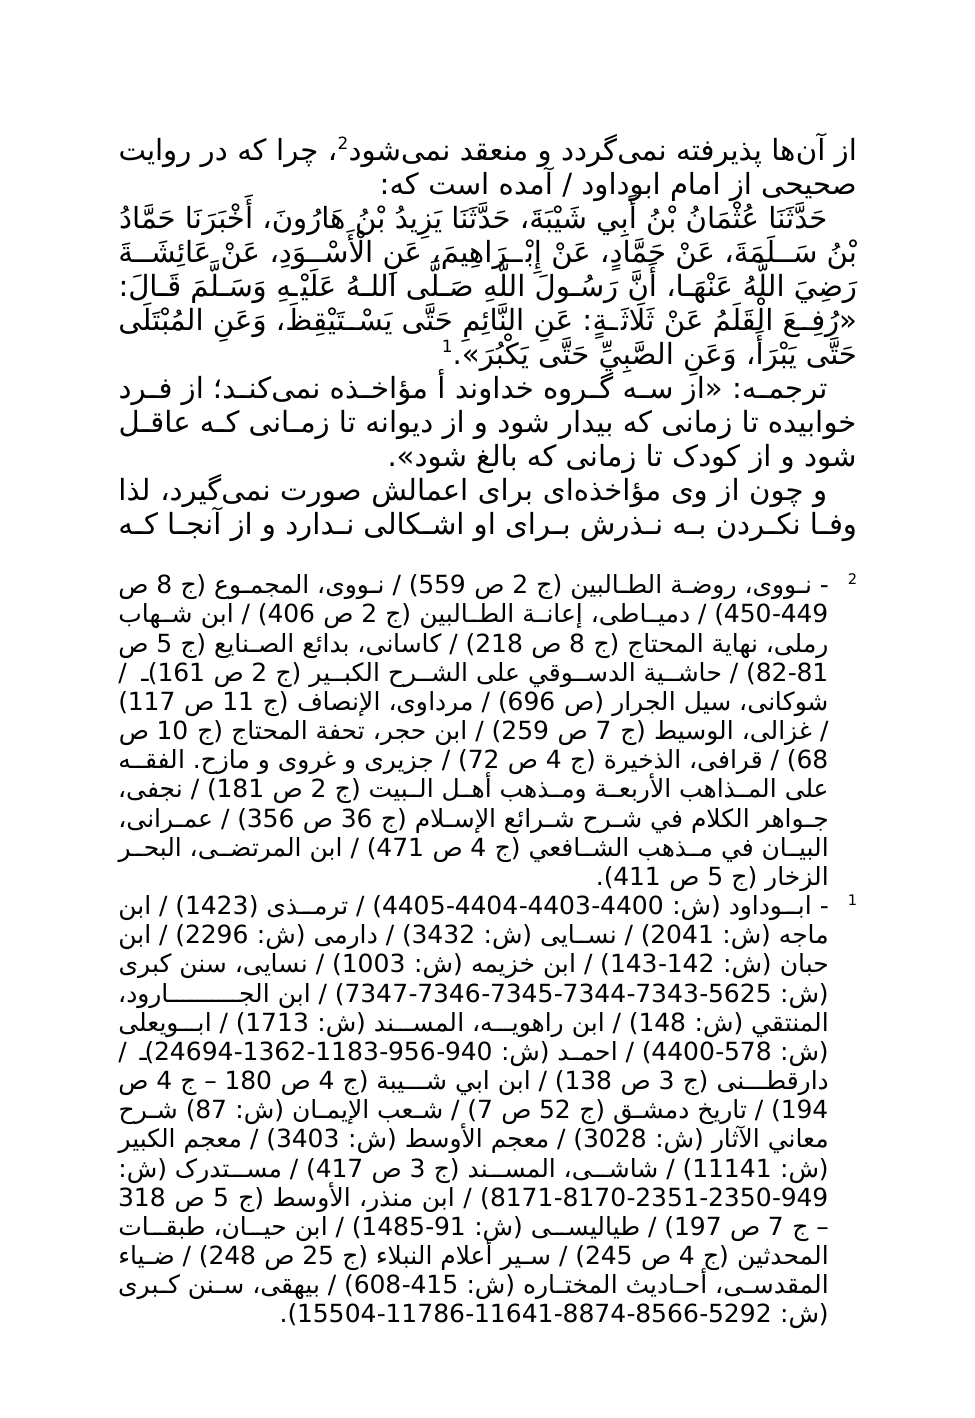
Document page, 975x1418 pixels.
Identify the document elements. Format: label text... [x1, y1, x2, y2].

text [118, 133, 857, 201]
text ترجمه: «از سه گروه خداوند أ مؤاخذه نمی‌کند؛ از فرد خوابیده تا زمانی که بیدار شود و از دیوانه تا زمانی که عاقل شود و از کودک تا زمانی که بالغ شود». [118, 371, 857, 473]
text حَدَّثَنَا عُثْمَانُ بْنُ أَبِي شَيْبَةَ، حَدَّثَنَا يَزِيدُ بْنُ هَارُونَ، أَخْبَرَنَا حَمَّادُ بْنُ سَلَمَةَ، عَنْ حَمَّادٍ، عَنْ إِبْرَاهِيمَ، عَنِ الْأَسْوَدِ، عَنْ عَائِشَةَ رَضِيَ اللَّهُ عَنْهَا، أَنَّ رَسُولَ اللَّهِ صَلَّى اللهُ عَلَيْهِ وَسَلَّمَ قَالَ: «رُفِعَ الْقَلَمُ عَنْ ثَلَاثَةٍ: عَنِ النَّائِمِ حَتَّى يَسْتَيْقِظَ، وَعَنِ المُبْتَلَى حَتَّى يَبْرَأَ، وَعَنِ الصَّبِيِّ حَتَّى يَكْبُرَ». [118, 201, 857, 371]
text و چون از وی مؤاخذه‌ای برای اعمالش صورت نمی‌گیرد، لذا وفا نکردن به نذرش برای او اشکالی ندارد و از آنجا که مؤاخذه وقتی است به افعال طرف بها داده شود، حال که مؤاخذه‌ای نمی‌باشد، پس به افعالش بها داده نمی‌گردد. [118, 473, 857, 541]
